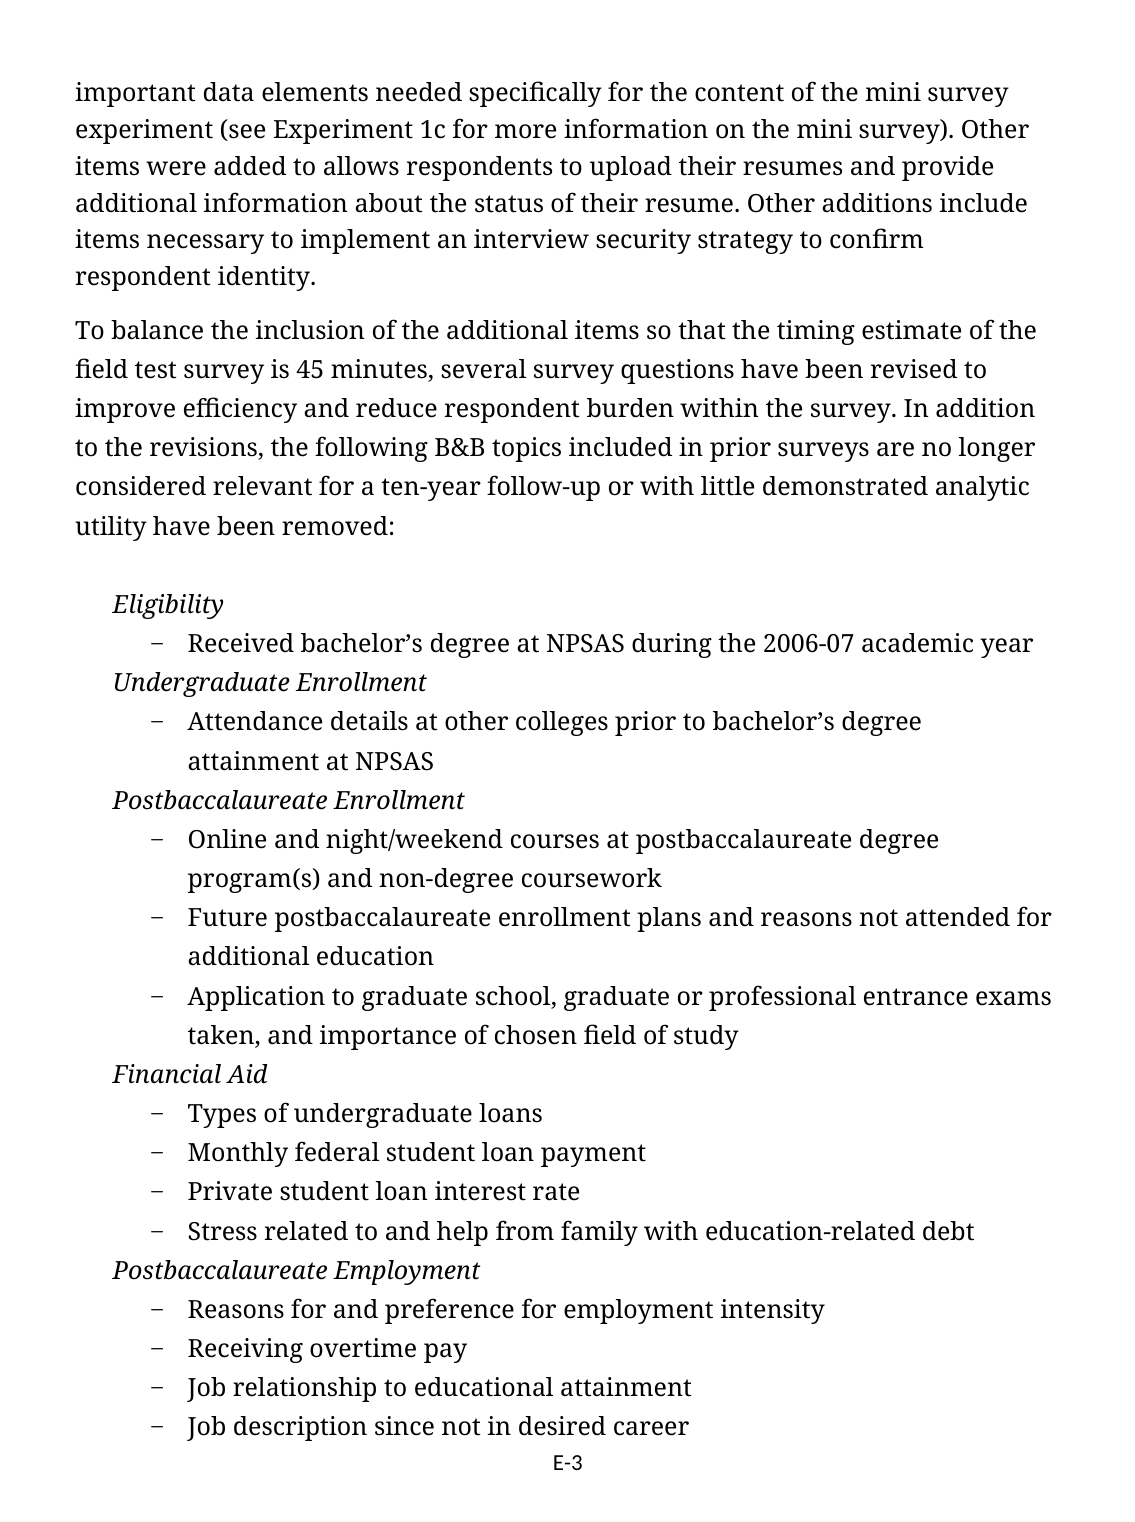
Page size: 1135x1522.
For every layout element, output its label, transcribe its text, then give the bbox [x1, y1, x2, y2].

text To balance the inclusion of the additional items so that the timing estimate of the field test survey is 45 minutes, several survey questions have been revised to improve efficiency and reduce respondent burden within the survey. In addition to the revisions, the following B&B topics included in prior surveys are no longer considered relevant for a ten-year follow-up or with little demonstrated analytic utility have been removed: [75, 312, 1060, 542]
text Eligibility [112, 586, 1060, 621]
list Private student loan interest rate [150, 1174, 1060, 1208]
list Job description since not in desired career [150, 1409, 1060, 1443]
list Reasons for and preference for employment intensity [150, 1291, 1060, 1326]
list Stress related to and help from family with education-related debt [150, 1213, 1060, 1247]
list Job relationship to educational attainment [150, 1370, 1060, 1404]
list Future postbaccalaureate enrollment plans and reasons not attended for additional education [150, 900, 1060, 973]
list Application to graduate school, graduate or professional entrance exams taken, and importance of chosen field of study [150, 978, 1060, 1051]
list Attendance details at other colleges prior to bachelor’s degree attainment at NPSAS [150, 704, 1060, 777]
text Postbaccalaureate Enrollment [75, 782, 1060, 816]
text Financial Aid [75, 1056, 1060, 1091]
list Received bachelor’s degree at NPSAS during the 2006-07 academic year [150, 626, 1060, 660]
text Undergraduate Enrollment [112, 665, 1060, 699]
list Receiving overtime pay [150, 1331, 1060, 1365]
list Types of undergraduate loans [150, 1096, 1060, 1130]
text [75, 75, 1060, 293]
text Postbaccalaureate Employment [75, 1252, 1060, 1286]
list Online and night/weekend courses at postbaccalaureate degree program(s) and non-degree coursework [150, 821, 1060, 895]
list Monthly federal student loan payment [150, 1135, 1060, 1169]
